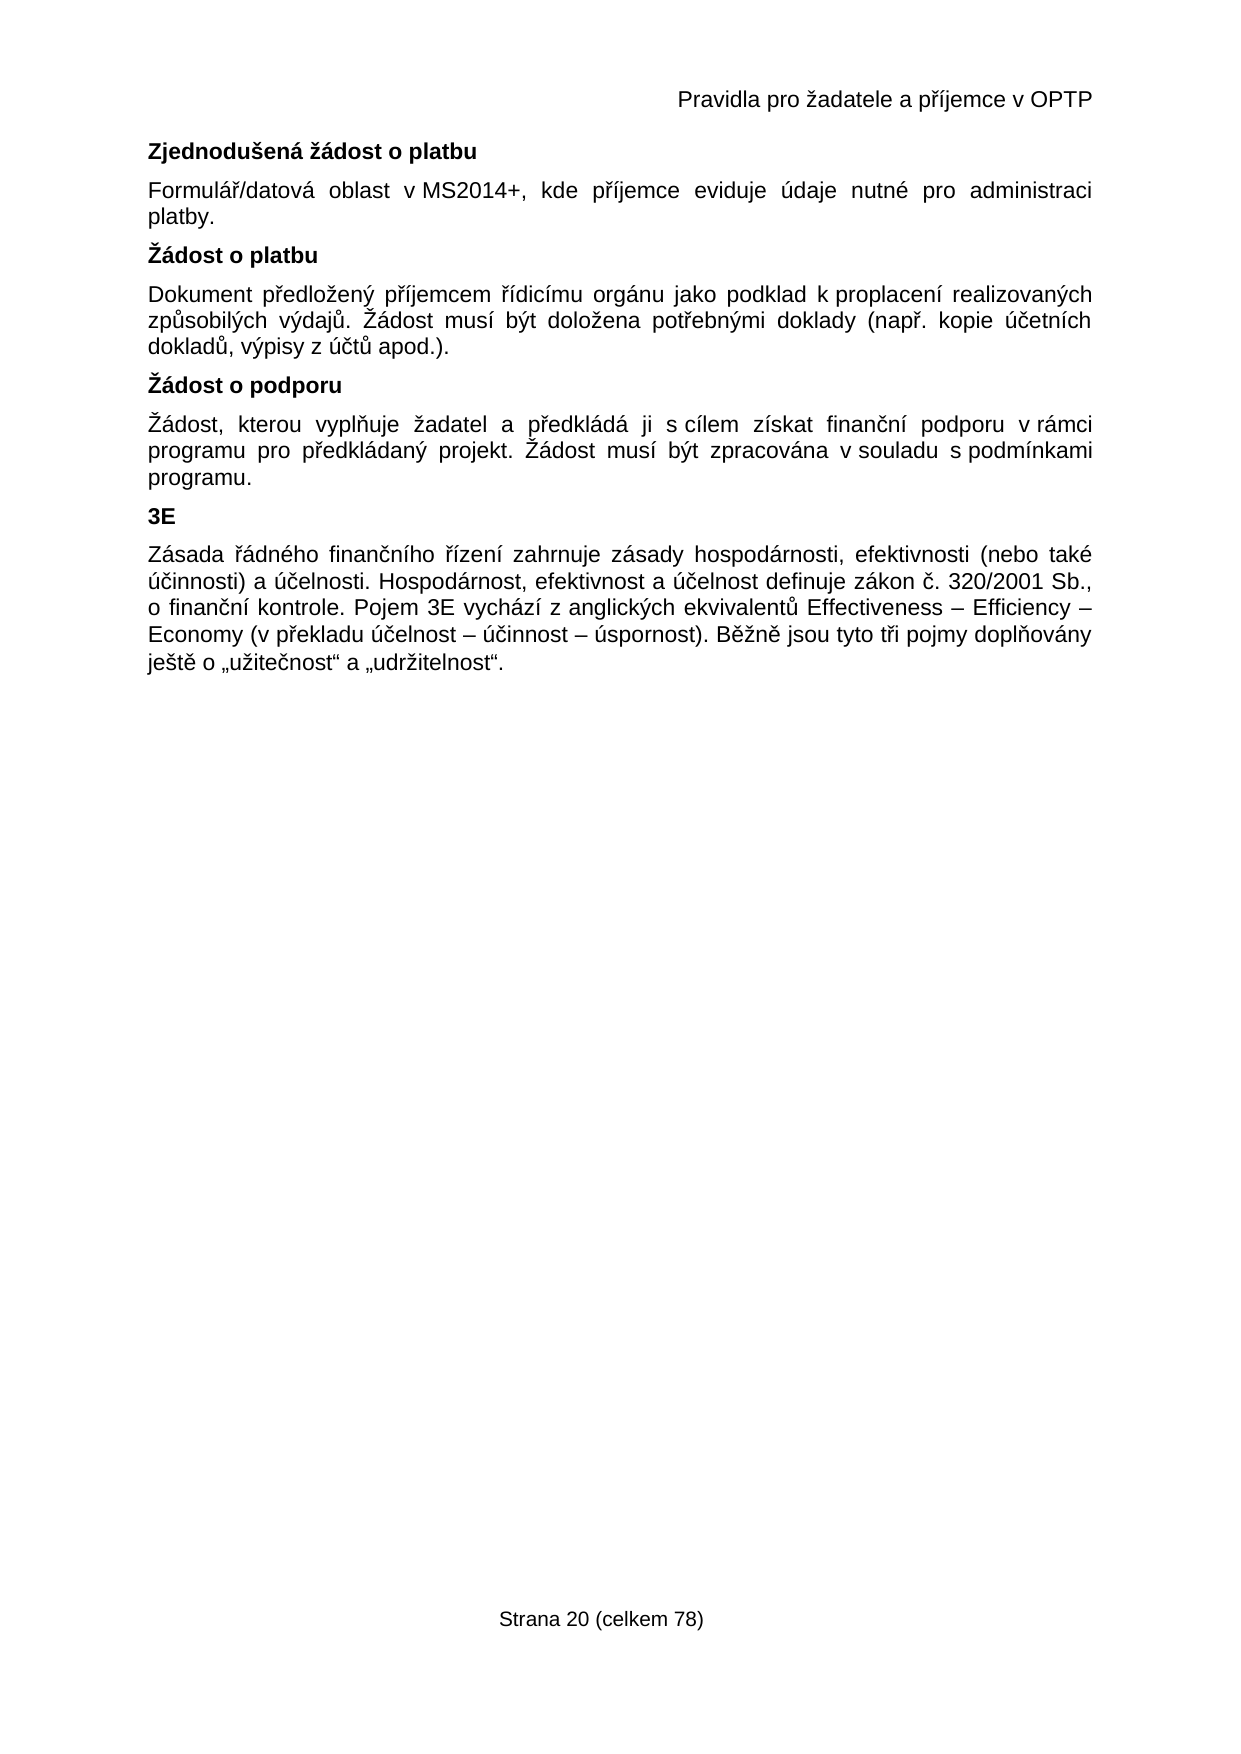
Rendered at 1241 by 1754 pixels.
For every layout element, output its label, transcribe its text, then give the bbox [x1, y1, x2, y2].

text Žádost o podporu [148, 372, 1092, 398]
text Zjednodušená žádost o platbu [148, 138, 1092, 164]
text Zásada řádného finančního řízení zahrnuje zásady hospodárnosti, efektivnosti (nebo také účinnosti) a účelnosti. Hospodárnost, efektivnost a účelnost definuje zákon č. 320/2001 Sb., o finanční kontrole. Pojem 3E vychází z anglických ekvivalentů Effectiveness – Efficiency – Economy (v překladu účelnost – účinnost – úspornost). Běžně jsou tyto tři pojmy doplňovány ještě o „užitečnost“ a „udržitelnost“. [148, 541, 1092, 676]
text 3E [148, 503, 1092, 529]
text Žádost o platbu [148, 242, 1092, 268]
text Formulář/datová oblast v MS2014+, kde příjemce eviduje údaje nutné pro administraci platby. [148, 177, 1092, 229]
text Dokument předložený příjemcem řídicímu orgánu jako podklad k proplacení realizovaných způsobilých výdajů. Žádost musí být doložena potřebnými doklady (např. kopie účetních dokladů, výpisy z účtů apod.). [148, 281, 1092, 360]
text Žádost, kterou vyplňuje žadatel a předkládá ji s cílem získat finanční podporu v rámci programu pro předkládaný projekt. Žádost musí být zpracována v souladu s podmínkami programu. [148, 411, 1092, 490]
